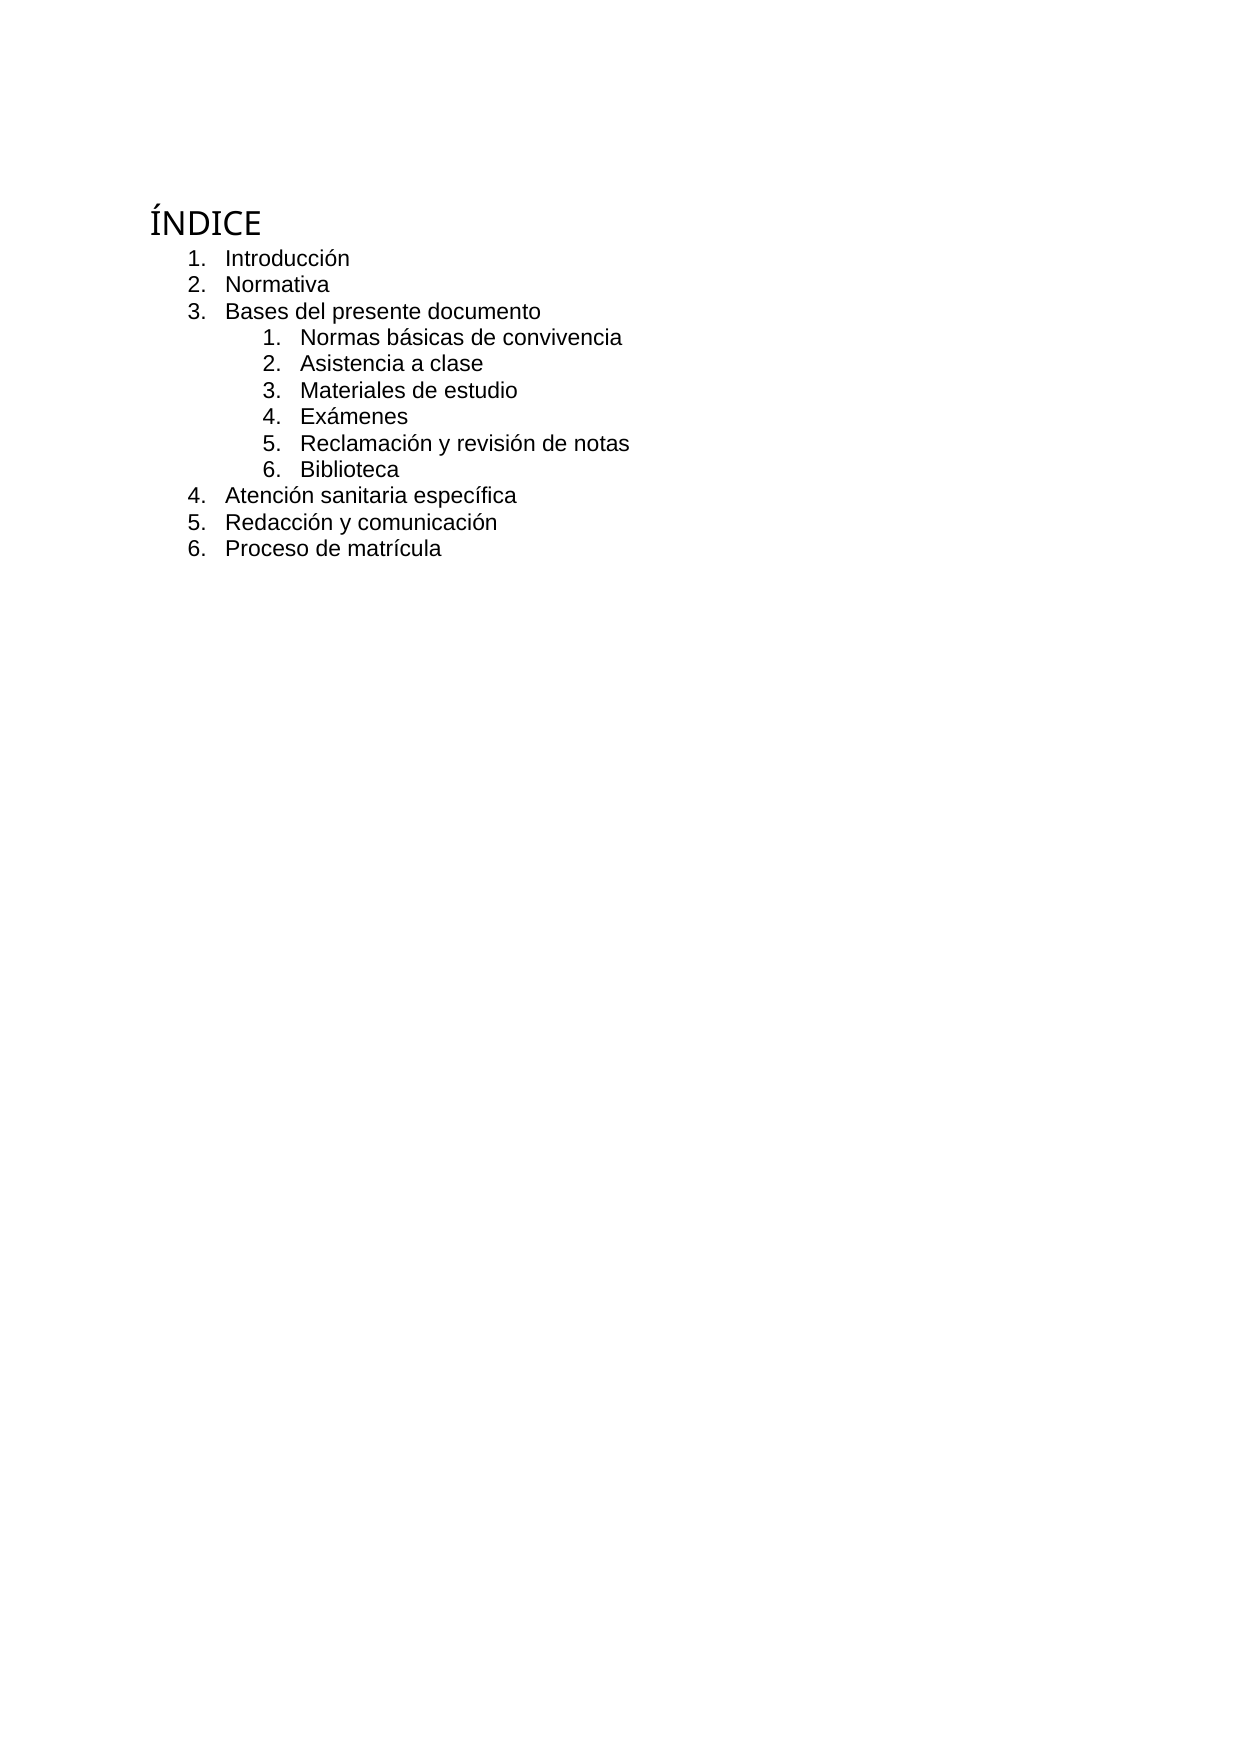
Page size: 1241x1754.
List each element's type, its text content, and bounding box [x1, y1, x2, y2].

list Materiales de estudio [262, 377, 1090, 403]
list Asistencia a clase [262, 350, 1090, 377]
list Reclamación y revisión de notas [262, 429, 1090, 456]
text ÍNDICE [150, 199, 1090, 245]
list Introducción [187, 245, 1090, 271]
list Biblioteca [262, 456, 1090, 482]
list Proceso de matrícula [187, 535, 1090, 561]
list Exámenes [262, 403, 1090, 429]
list Atención sanitaria específica [187, 482, 1090, 508]
list Normativa [187, 271, 1090, 298]
list Redacción y comunicación [187, 508, 1090, 535]
list Bases del presente documento [187, 298, 1090, 324]
list Normas básicas de convivencia [262, 324, 1090, 350]
